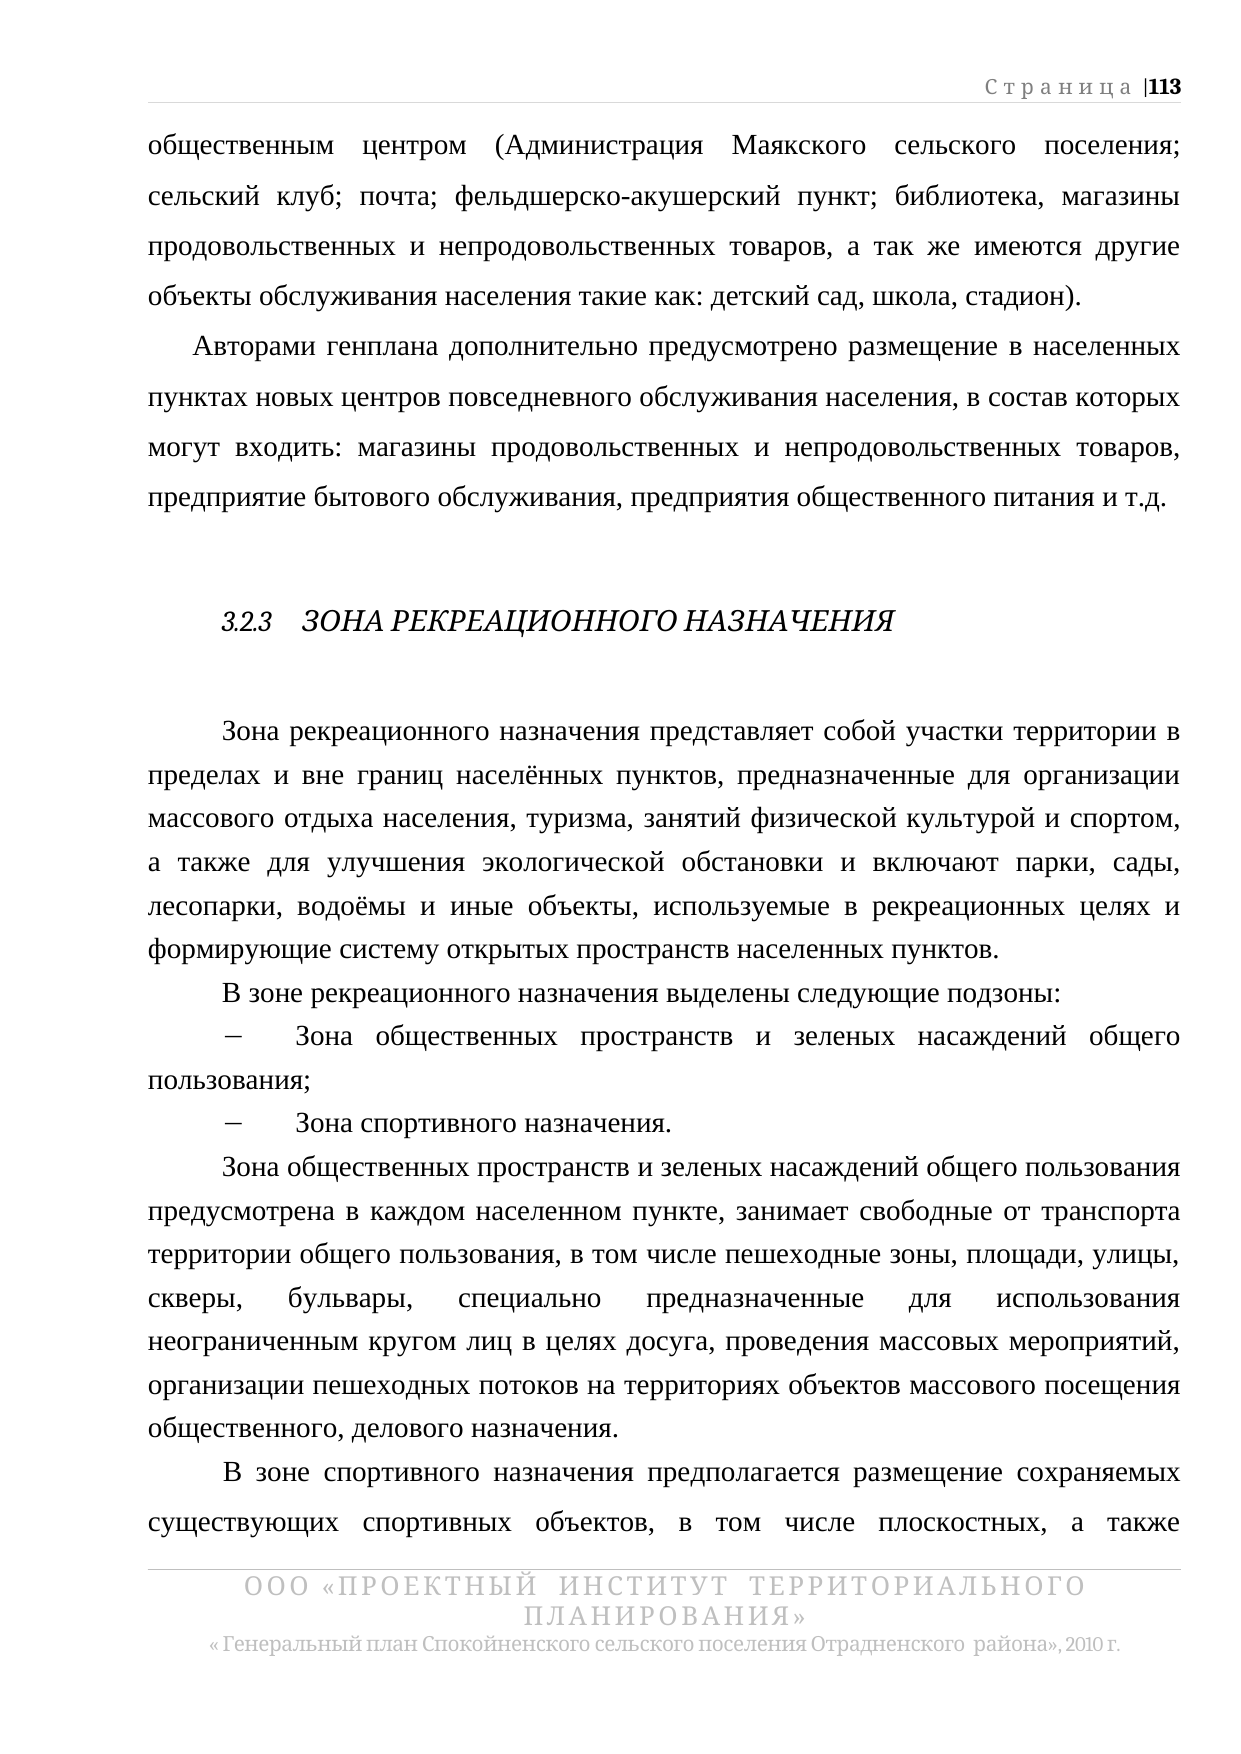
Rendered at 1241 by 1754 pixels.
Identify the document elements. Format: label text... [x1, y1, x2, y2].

text Зона рекреационного назначения представляет собой участки территории в пределах и вне границ населённых пунктов, предназначенные для организации массового отдыха населения, туризма, занятий физической культурой и спортом, а также для улучшения экологической обстановки и включают парки, сады, лесопарки, водоёмы и иные объекты, используемые в рекреационных целях и формирующие систему открытых пространств населенных пунктов. [148, 713, 1181, 965]
text В зоне рекреационного назначения выделены следующие подзоны: [148, 975, 1181, 1008]
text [148, 127, 1181, 312]
text Зона общественных пространств и зеленых насаждений общего пользования предусмотрена в каждом населенном пункте, занимает свободные от транспорта территории общего пользования, в том числе пешеходные зоны, площади, улицы, скверы, бульвары, специально предназначенные для использования неограниченным кругом лиц в целях досуга, проведения массовых мероприятий, организации пешеходных потоков на территориях объектов массового посещения общественного, делового назначения. [148, 1149, 1181, 1444]
list ЗОНА РЕКРЕАЦИОННОГО НАЗНАЧЕНИЯ [148, 605, 1181, 639]
text Авторами генплана дополнительно предусмотрено размещение в населенных пунктах новых центров повседневного обслуживания населения, в состав которых могут входить: магазины продовольственных и непродовольственных товаров, предприятие бытового обслуживания, предприятия общественного питания и т.д. [148, 328, 1181, 513]
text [148, 1454, 1181, 1538]
list Зона спортивного назначения. [148, 1105, 1181, 1139]
list Зона общественных пространств и зеленых насаждений общего пользования; [148, 1018, 1181, 1095]
